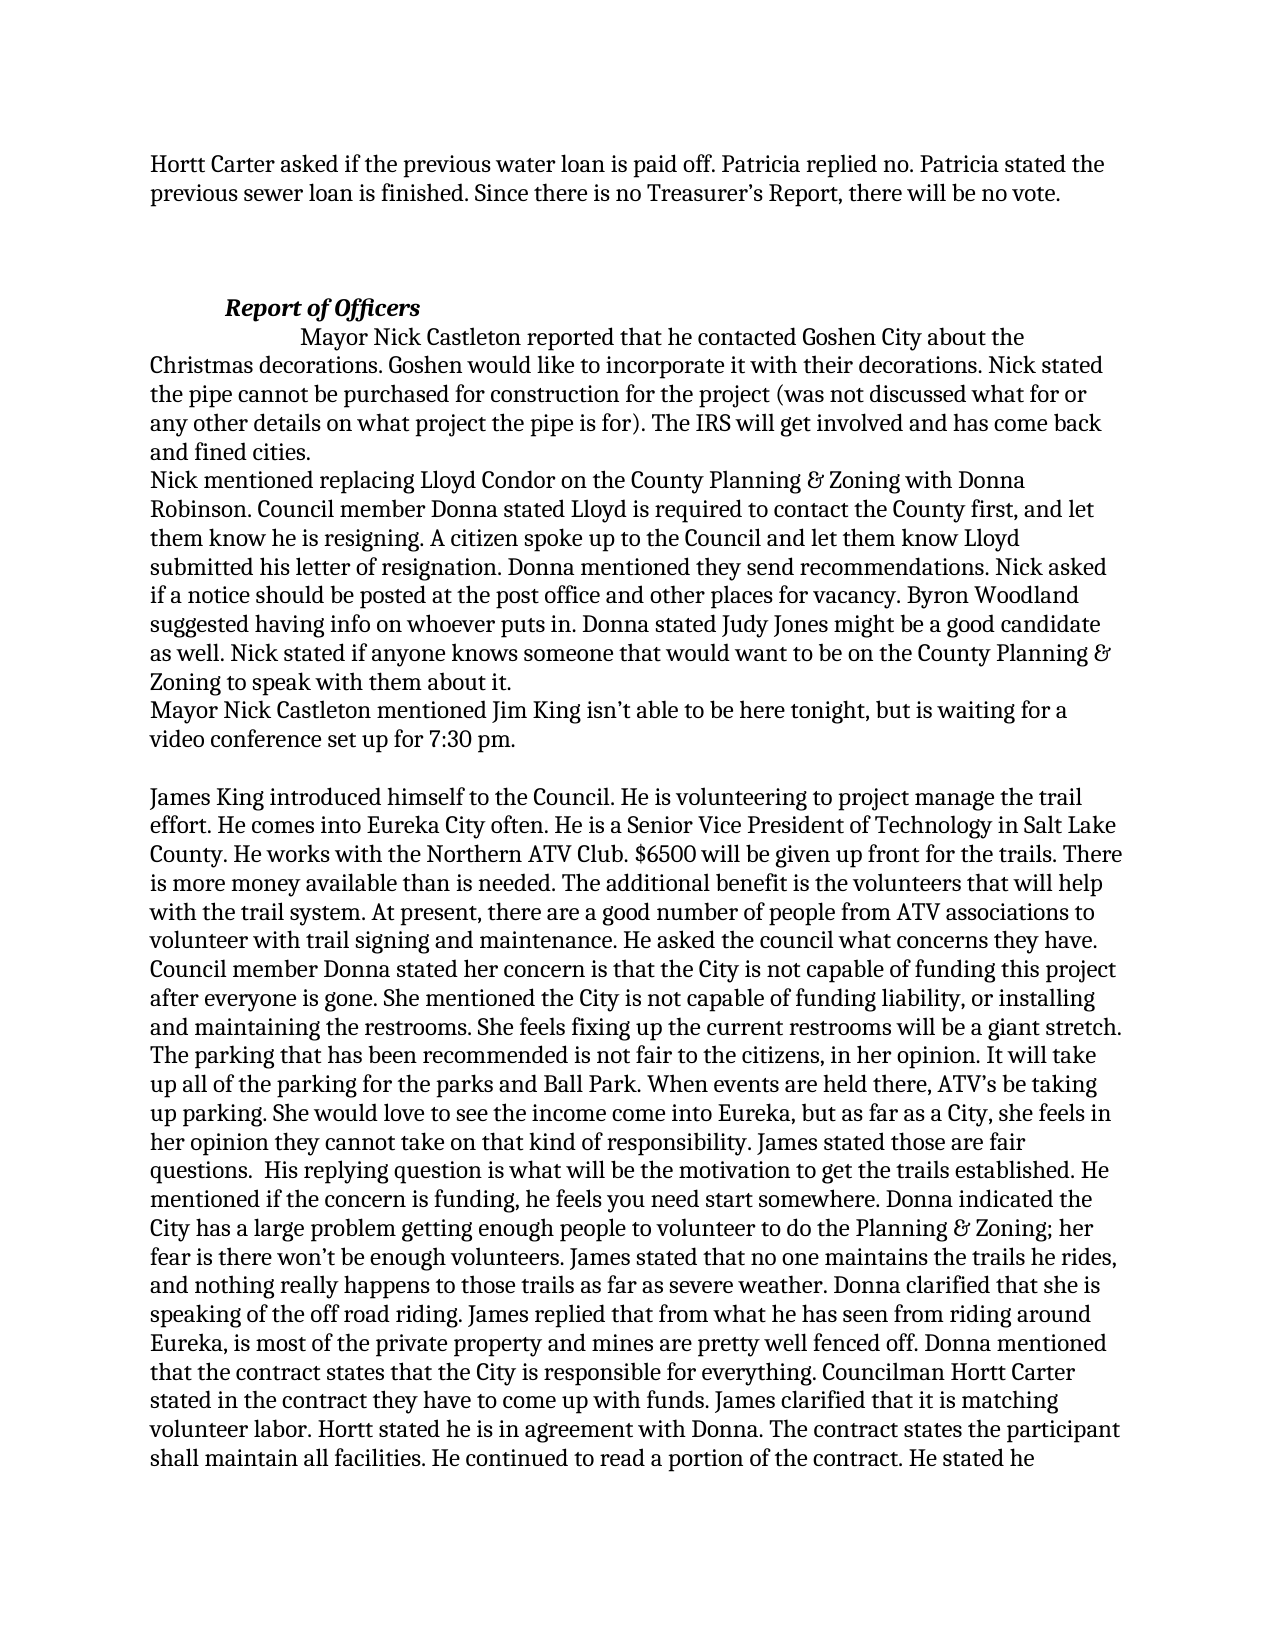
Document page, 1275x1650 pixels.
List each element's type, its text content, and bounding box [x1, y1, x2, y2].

text Nick mentioned replacing Lloyd Condor on the County Planning & Zoning with Donna Robinson. Council member Donna stated Lloyd is required to contact the County first, and let them know he is resigning. A citizen spoke up to the Council and let them know Lloyd submitted his letter of resignation. Donna mentioned they send recommendations. Nick asked if a notice should be posted at the post office and other places for vacancy. Byron Woodland suggested having info on whoever puts in. Donna stated Judy Jones might be a good candidate as well. Nick stated if anyone knows someone that would want to be on the County Planning & Zoning to speak with them about it. [150, 466, 1125, 696]
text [150, 955, 1125, 1472]
text Mayor Nick Castleton mentioned Jim King isn’t able to be here tonight, but is waiting for a video conference set up for 7:30 pm. [150, 696, 1125, 754]
text Report of Officers [150, 294, 1125, 322]
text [150, 150, 1125, 207]
text James King introduced himself to the Council. He is volunteering to project manage the trail effort. He comes into Eureka City often. He is a Senior Vice President of Technology in Salt Lake County. He works with the Northern ATV Club. $6500 will be given up front for the trails. There is more money available than is needed. The additional benefit is the volunteers that will help with the trail system. At present, there are a good number of people from ATV associations to volunteer with trail signing and maintenance. He asked the council what concerns they have. [150, 782, 1125, 955]
text Mayor Nick Castleton reported that he contacted Goshen City about the Christmas decorations. Goshen would like to incorporate it with their decorations. Nick stated the pipe cannot be purchased for construction for the project (was not discussed what for or any other details on what project the pipe is for). The IRS will get involved and has come back and fined cities. [150, 322, 1125, 466]
